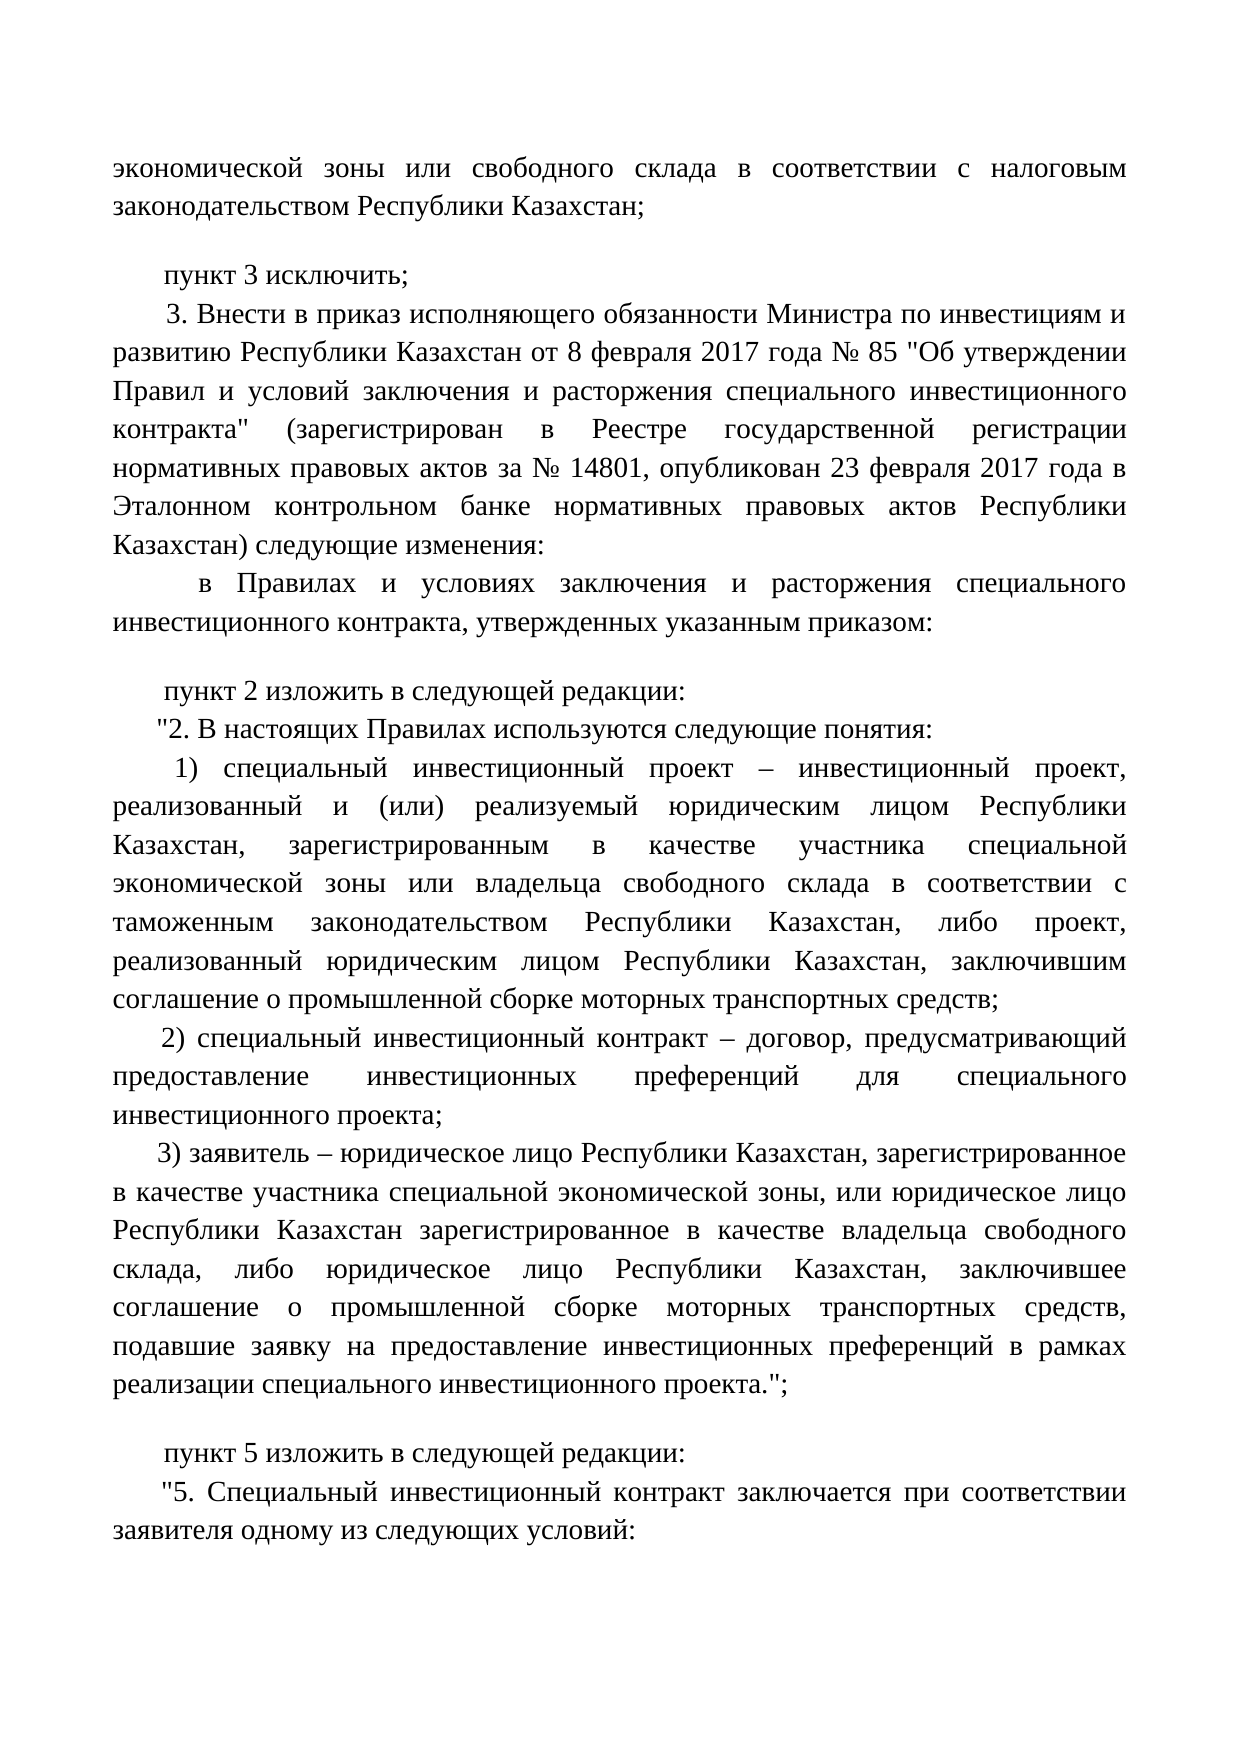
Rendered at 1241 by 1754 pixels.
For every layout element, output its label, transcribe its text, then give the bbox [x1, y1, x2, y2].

text 1) специальный инвестиционный проект – инвестиционный проект, реализованный и (или) реализуемый юридическим лицом Республики Казахстан, зарегистрированным в качестве участника специальной экономической зоны или владельца свободного склада в соответствии с таможенным законодательством Республики Казахстан, либо проект, реализованный юридическим лицом Республики Казахстан, заключившим соглашение о промышленной сборке моторных транспортных средств; [112, 750, 1128, 1015]
text "2. В настоящих Правилах используются следующие понятия: [112, 711, 1128, 745]
text 2) специальный инвестиционный контракт – договор, предусматривающий предоставление инвестиционных преференций для специального инвестиционного проекта; [112, 1020, 1128, 1130]
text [112, 150, 1128, 222]
text в Правилах и условиях заключения и расторжения специального инвестиционного контракта, утвержденных указанным приказом: [112, 566, 1128, 638]
text 3) заявитель – юридическое лицо Республики Казахстан, зарегистрированное в качестве участника специальной экономической зоны, или юридическое лицо Республики Казахстан зарегистрированное в качестве владельца свободного склада, либо юридическое лицо Республики Казахстан, заключившее соглашение о промышленной сборке моторных транспортных средств, подавшие заявку на предоставление инвестиционных преференций в рамках реализации специального инвестиционного проекта."; [112, 1135, 1128, 1400]
text "5. Специальный инвестиционный контракт заключается при соответствии заявителя одному из следующих условий: [112, 1474, 1128, 1546]
text 3. Внести в приказ исполняющего обязанности Министра по инвестициям и развитию Республики Казахстан от 8 февраля 2017 года № 85 "Об утверждении Правил и условий заключения и расторжения специального инвестиционного контракта" (зарегистрирован в Реестре государственной регистрации нормативных правовых актов за № 14801, опубликован 23 февраля 2017 года в Эталонном контрольном банке нормативных правовых актов Республики Казахстан) следующие изменения: [112, 296, 1128, 561]
text пункт 3 исключить; [112, 257, 1128, 291]
text пункт 5 изложить в следующей редакции: [112, 1435, 1128, 1469]
text пункт 2 изложить в следующей редакции: [112, 673, 1128, 706]
